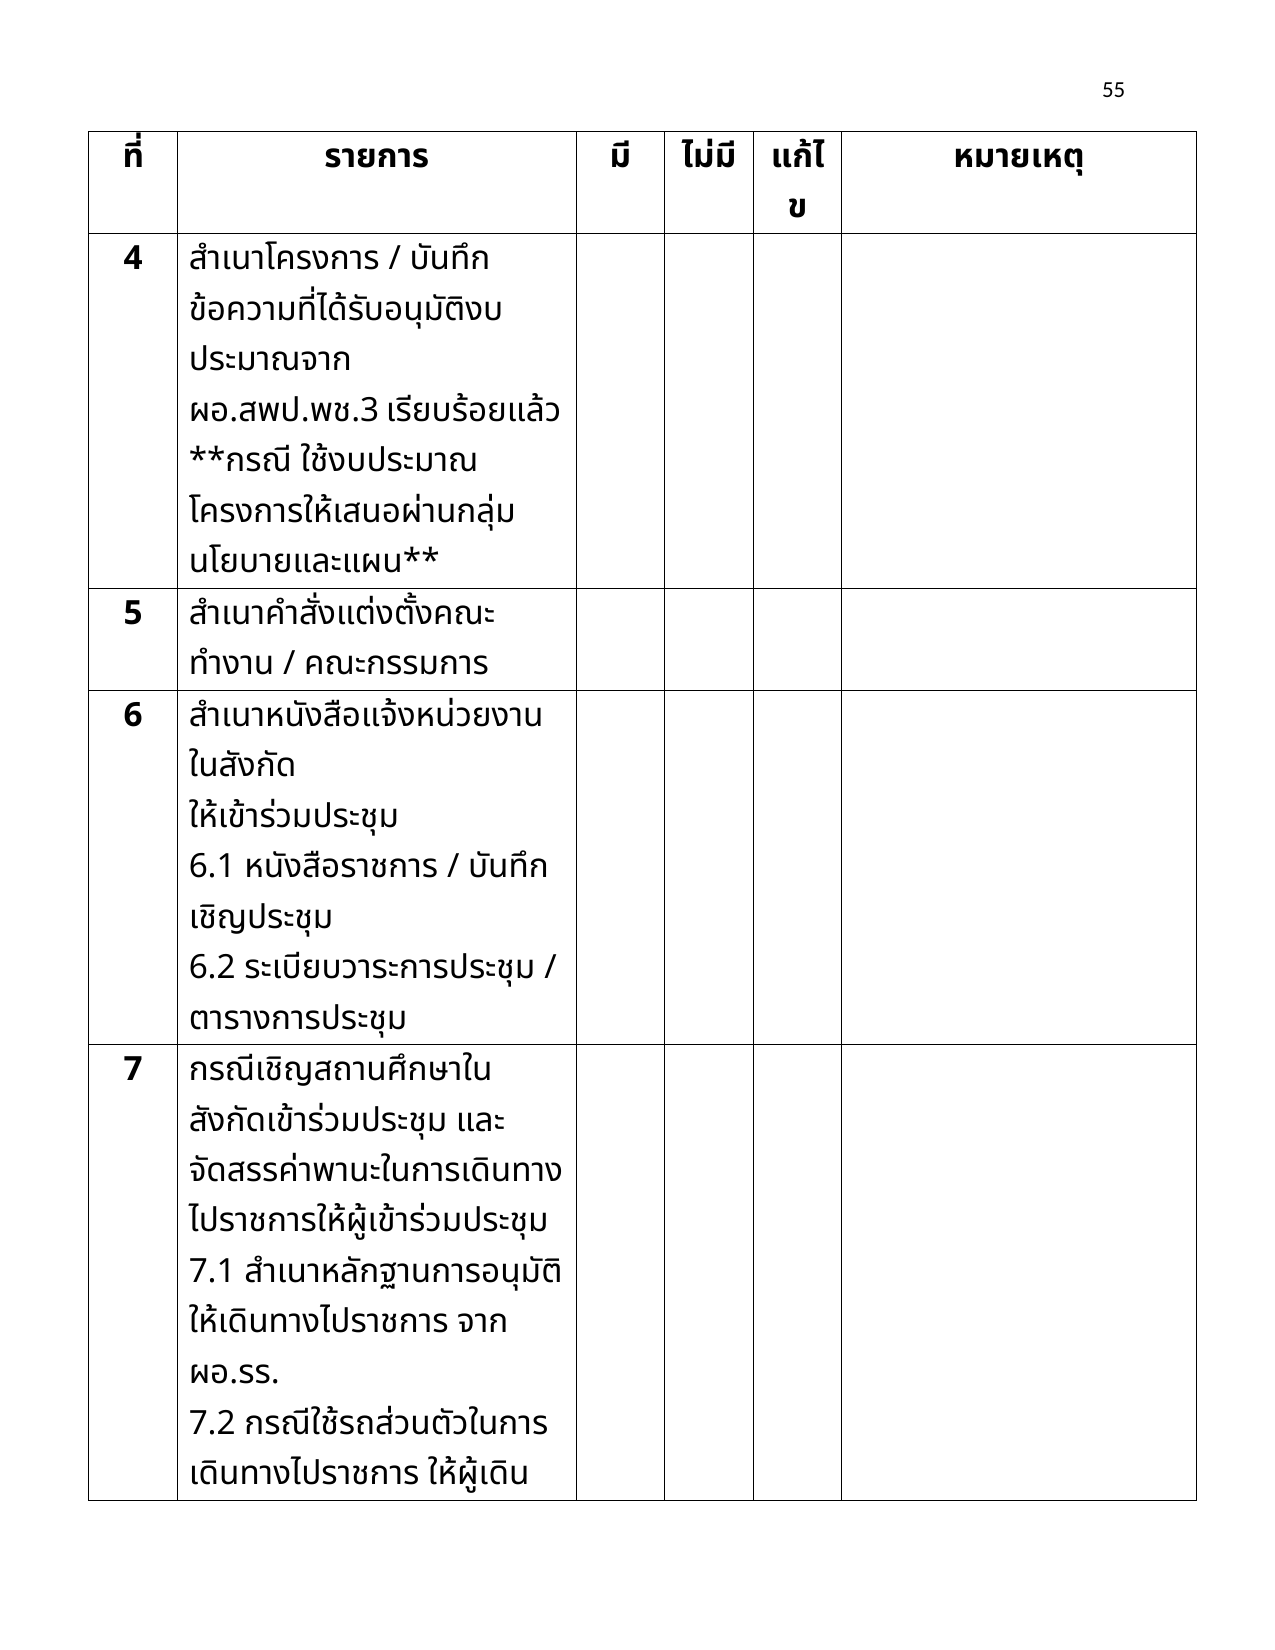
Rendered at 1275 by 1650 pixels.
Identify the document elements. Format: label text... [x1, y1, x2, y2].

table_cell [665, 1045, 753, 1499]
table_header ที่ [89, 132, 177, 233]
table_cell [842, 234, 1196, 588]
table_cell [754, 589, 841, 690]
table_cell สำเนาโครงการ / บันทึกข้อความที่ได้รับอนุมัติงบประมาณจาก ผอ.สพป.พช.3เรียบร้อยแล้ว **กรณี ใช้งบประมาณโครงการให้เสนอผ่านกลุ่มนโยบายและแผน** [178, 234, 576, 588]
table_cell 4 [89, 234, 177, 588]
table_cell 5 [89, 589, 177, 690]
table_cell [842, 589, 1196, 690]
table_cell [577, 1045, 664, 1499]
table_cell สำเนาคำสั่งแต่งตั้งคณะทำงาน / คณะกรรมการ [178, 589, 576, 690]
table_cell 7 [89, 1045, 177, 1499]
table_cell [577, 691, 664, 1044]
table_cell [754, 234, 841, 588]
table_cell [665, 234, 753, 588]
table_cell [665, 691, 753, 1044]
table_cell [842, 1045, 1196, 1499]
table_cell [577, 234, 664, 588]
table_cell [754, 1045, 841, 1499]
table_header หมายเหตุ [842, 132, 1196, 233]
table_header แก้ไข [754, 132, 841, 233]
table_header มี [577, 132, 664, 233]
table_cell [577, 589, 664, 690]
table_header ไม่มี [665, 132, 753, 233]
table_cell [754, 691, 841, 1044]
table_cell [665, 589, 753, 690]
table_cell สำเนาหนังสือแจ้งหน่วยงานในสังกัด ให้เข้าร่วมประชุม 6.1 หนังสือราชการ / บันทึก เชิญประชุม 6.2 ระเบียบวาระการประชุม / ตารางการประชุม [178, 691, 576, 1044]
table_cell [842, 691, 1196, 1044]
table_header รายการ [178, 132, 576, 233]
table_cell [178, 1045, 576, 1499]
table_cell 6 [89, 691, 177, 1044]
